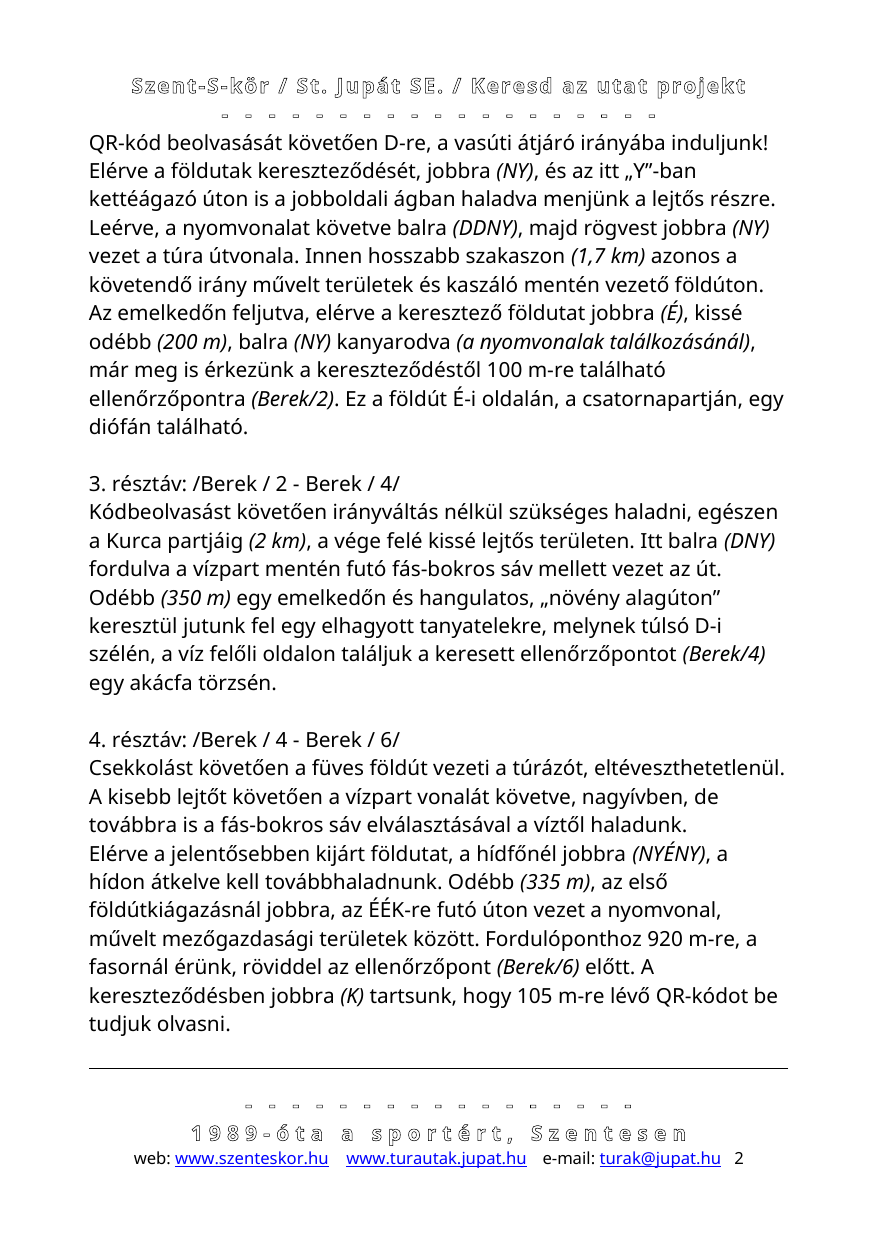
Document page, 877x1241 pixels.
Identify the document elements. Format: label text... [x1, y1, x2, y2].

text Csekkolást követően a füves földút vezeti a túrázót, eltéveszthetetlenül. A kisebb lejtőt követően a vízpart vonalát követve, nagyívben, de továbbra is a fás-bokros sáv elválasztásával a víztől haladunk. [89, 753, 788, 839]
text 4. résztáv: /Berek / 4 - Berek / 6/﻿ [89, 725, 788, 753]
text Elérve a jelentősebben kijárt földutat, a hídfőnél jobbra (NYÉNY), a hídon átkelve kell továbbhaladnunk. Odébb (335 m), az első földútkiágazásnál jobbra, az ÉÉK-re futó úton vezet a nyomvonal, művelt mezőgazdasági területek között. Fordulóponthoz 920 m-re, a fasornál érünk, röviddel az ellenőrzőpont (Berek/6) előtt. A kereszteződésben jobbra (K) tartsunk, hogy 105 m-re lévő QR-kódot be tudjuk olvasni. [89, 839, 788, 1038]
text 3. résztáv: /Berek / 2 - Berek / 4/﻿ [89, 469, 788, 497]
text Kódbeolvasást követően irányváltás nélkül szükséges haladni, egészen a Kurca partjáig (2 km), a vége felé kissé lejtős területen. Itt balra (DNY) fordulva a vízpart mentén futó fás-bokros sáv mellett vezet az út. Odébb (350 m) egy emelkedőn és hangulatos, „növény alagúton” keresztül jutunk fel egy elhagyott tanyatelekre, melynek túlsó D-i szélén, a víz felőli oldalon találjuk a keresett ellenőrzőpontot (Berek/4) egy akácfa törzsén. [89, 497, 788, 696]
text QR-kód beolvasását követően D-re, a vasúti átjáró irányába induljunk! Elérve a földutak kereszteződését, jobbra (NY), és az itt „Y”-ban kettéágazó úton is a jobboldali ágban haladva menjünk a lejtős részre. Leérve, a nyomvonalat követve balra (DDNY), majd rögvest jobbra (NY) vezet a túra útvonala. Innen hosszabb szakaszon (1,7 km) azonos a követendő irány művelt területek és kaszáló mentén vezető földúton. Az emelkedőn feljutva, elérve a keresztező földutat jobbra (É), kissé odébb (200 m), balra (NY) kanyarodva (a nyomvonalak találkozásánál), már meg is érkezünk a kereszteződéstől 100 m-re található ellenőrzőpontra (Berek/2). Ez a földút É-i oldalán, a csatornapartján, egy diófán található. [89, 128, 788, 441]
